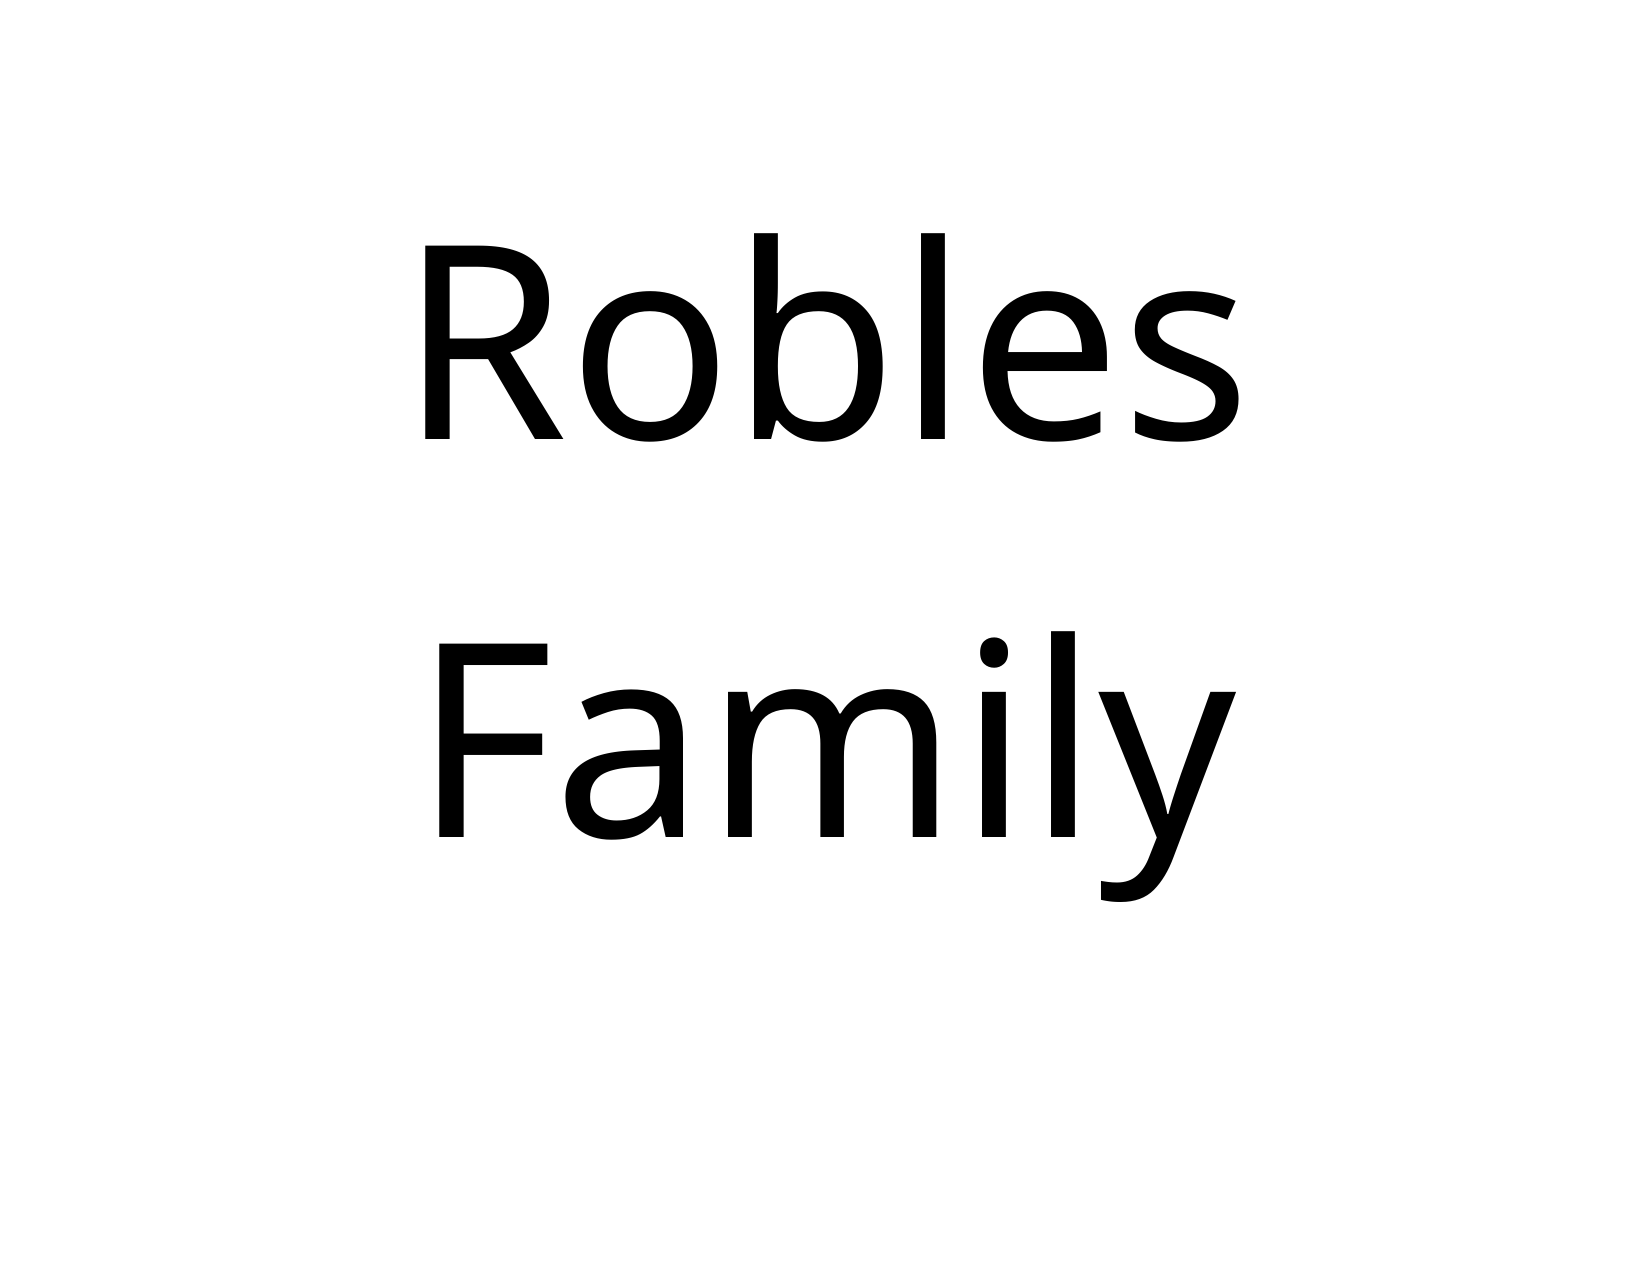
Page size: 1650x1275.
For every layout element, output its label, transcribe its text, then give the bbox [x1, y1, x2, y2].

text Robles Family [150, 150, 1500, 917]
